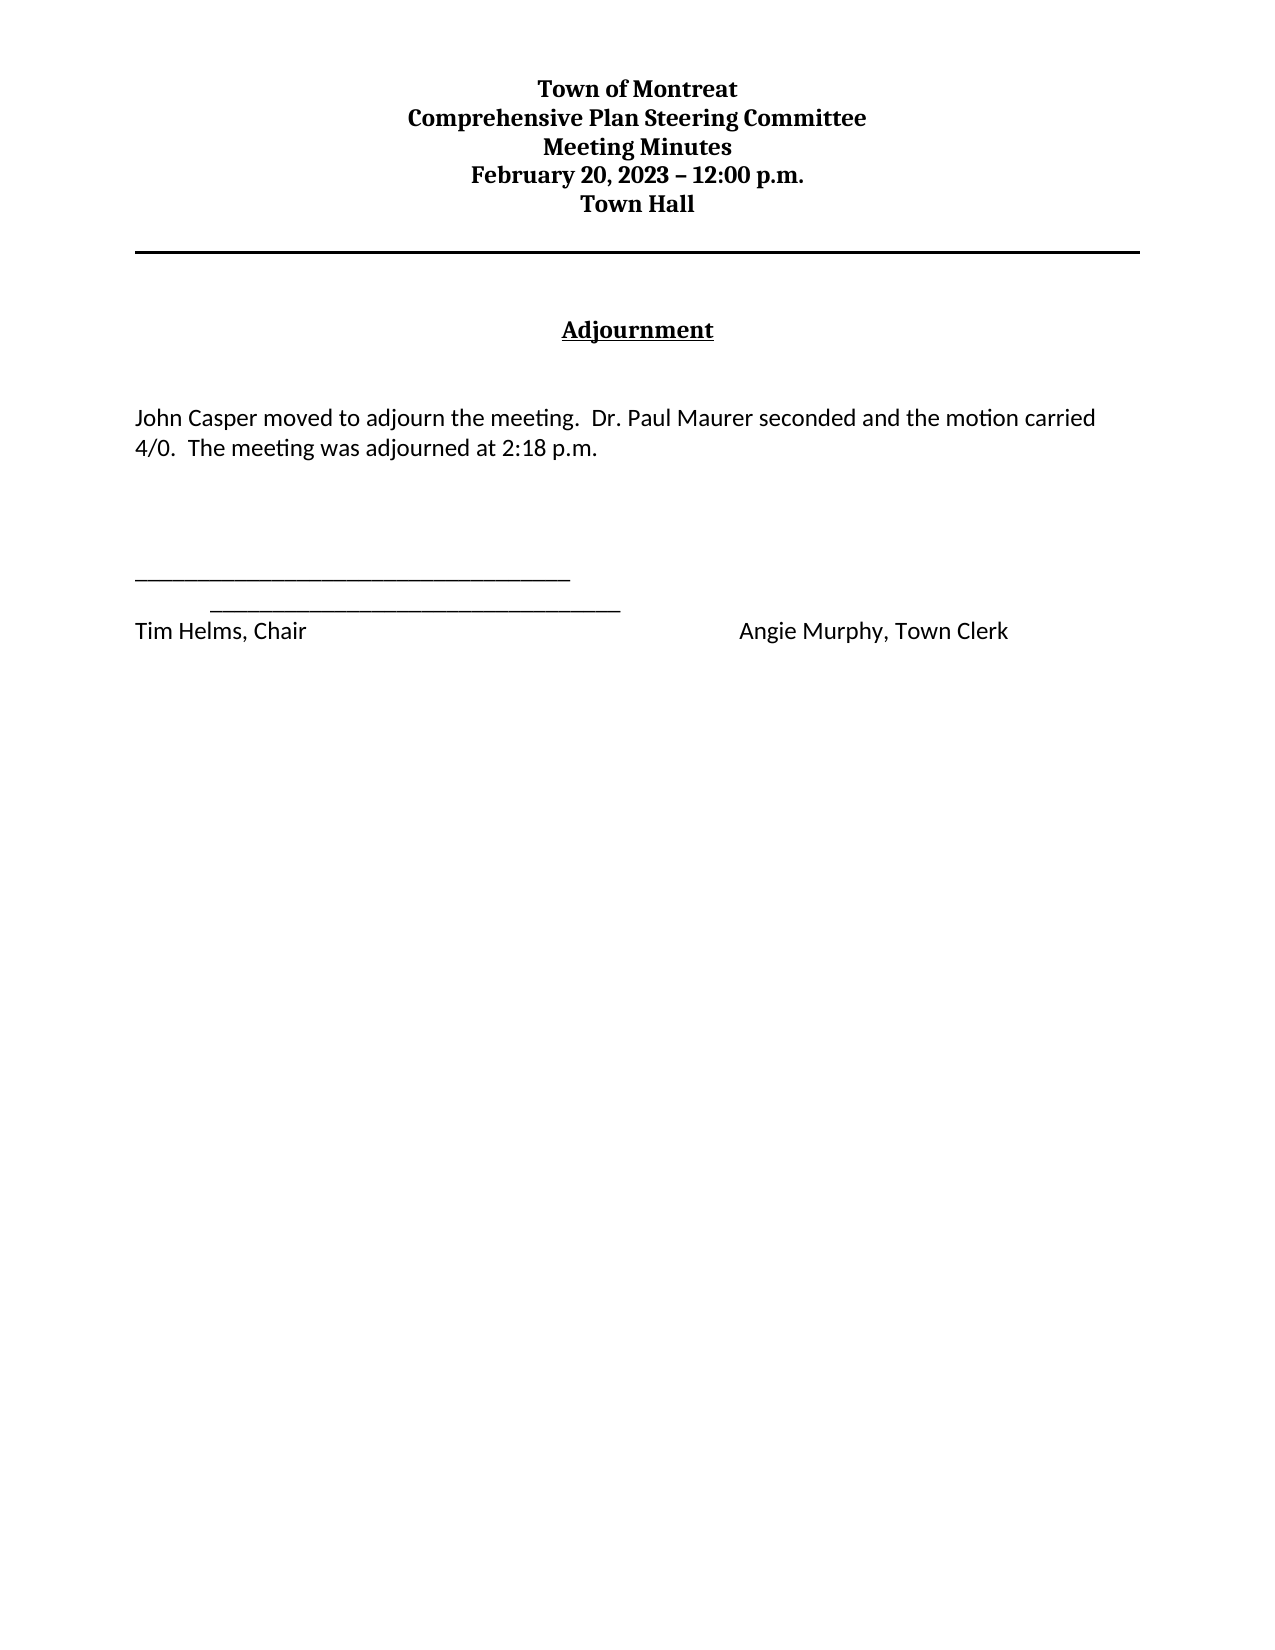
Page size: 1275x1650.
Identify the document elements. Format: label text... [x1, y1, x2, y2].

text Adjournment [135, 316, 1140, 344]
text ___________________________________ _________________________________ [135, 554, 1140, 615]
text John Casper moved to adjourn the meeting. Dr. Paul Maurer seconded and the motion carried 4/0. The meeting was adjourned at 2:18 p.m. [135, 402, 1140, 463]
text Tim Helms, Chair Angie Murphy, Town Clerk [135, 615, 1140, 646]
